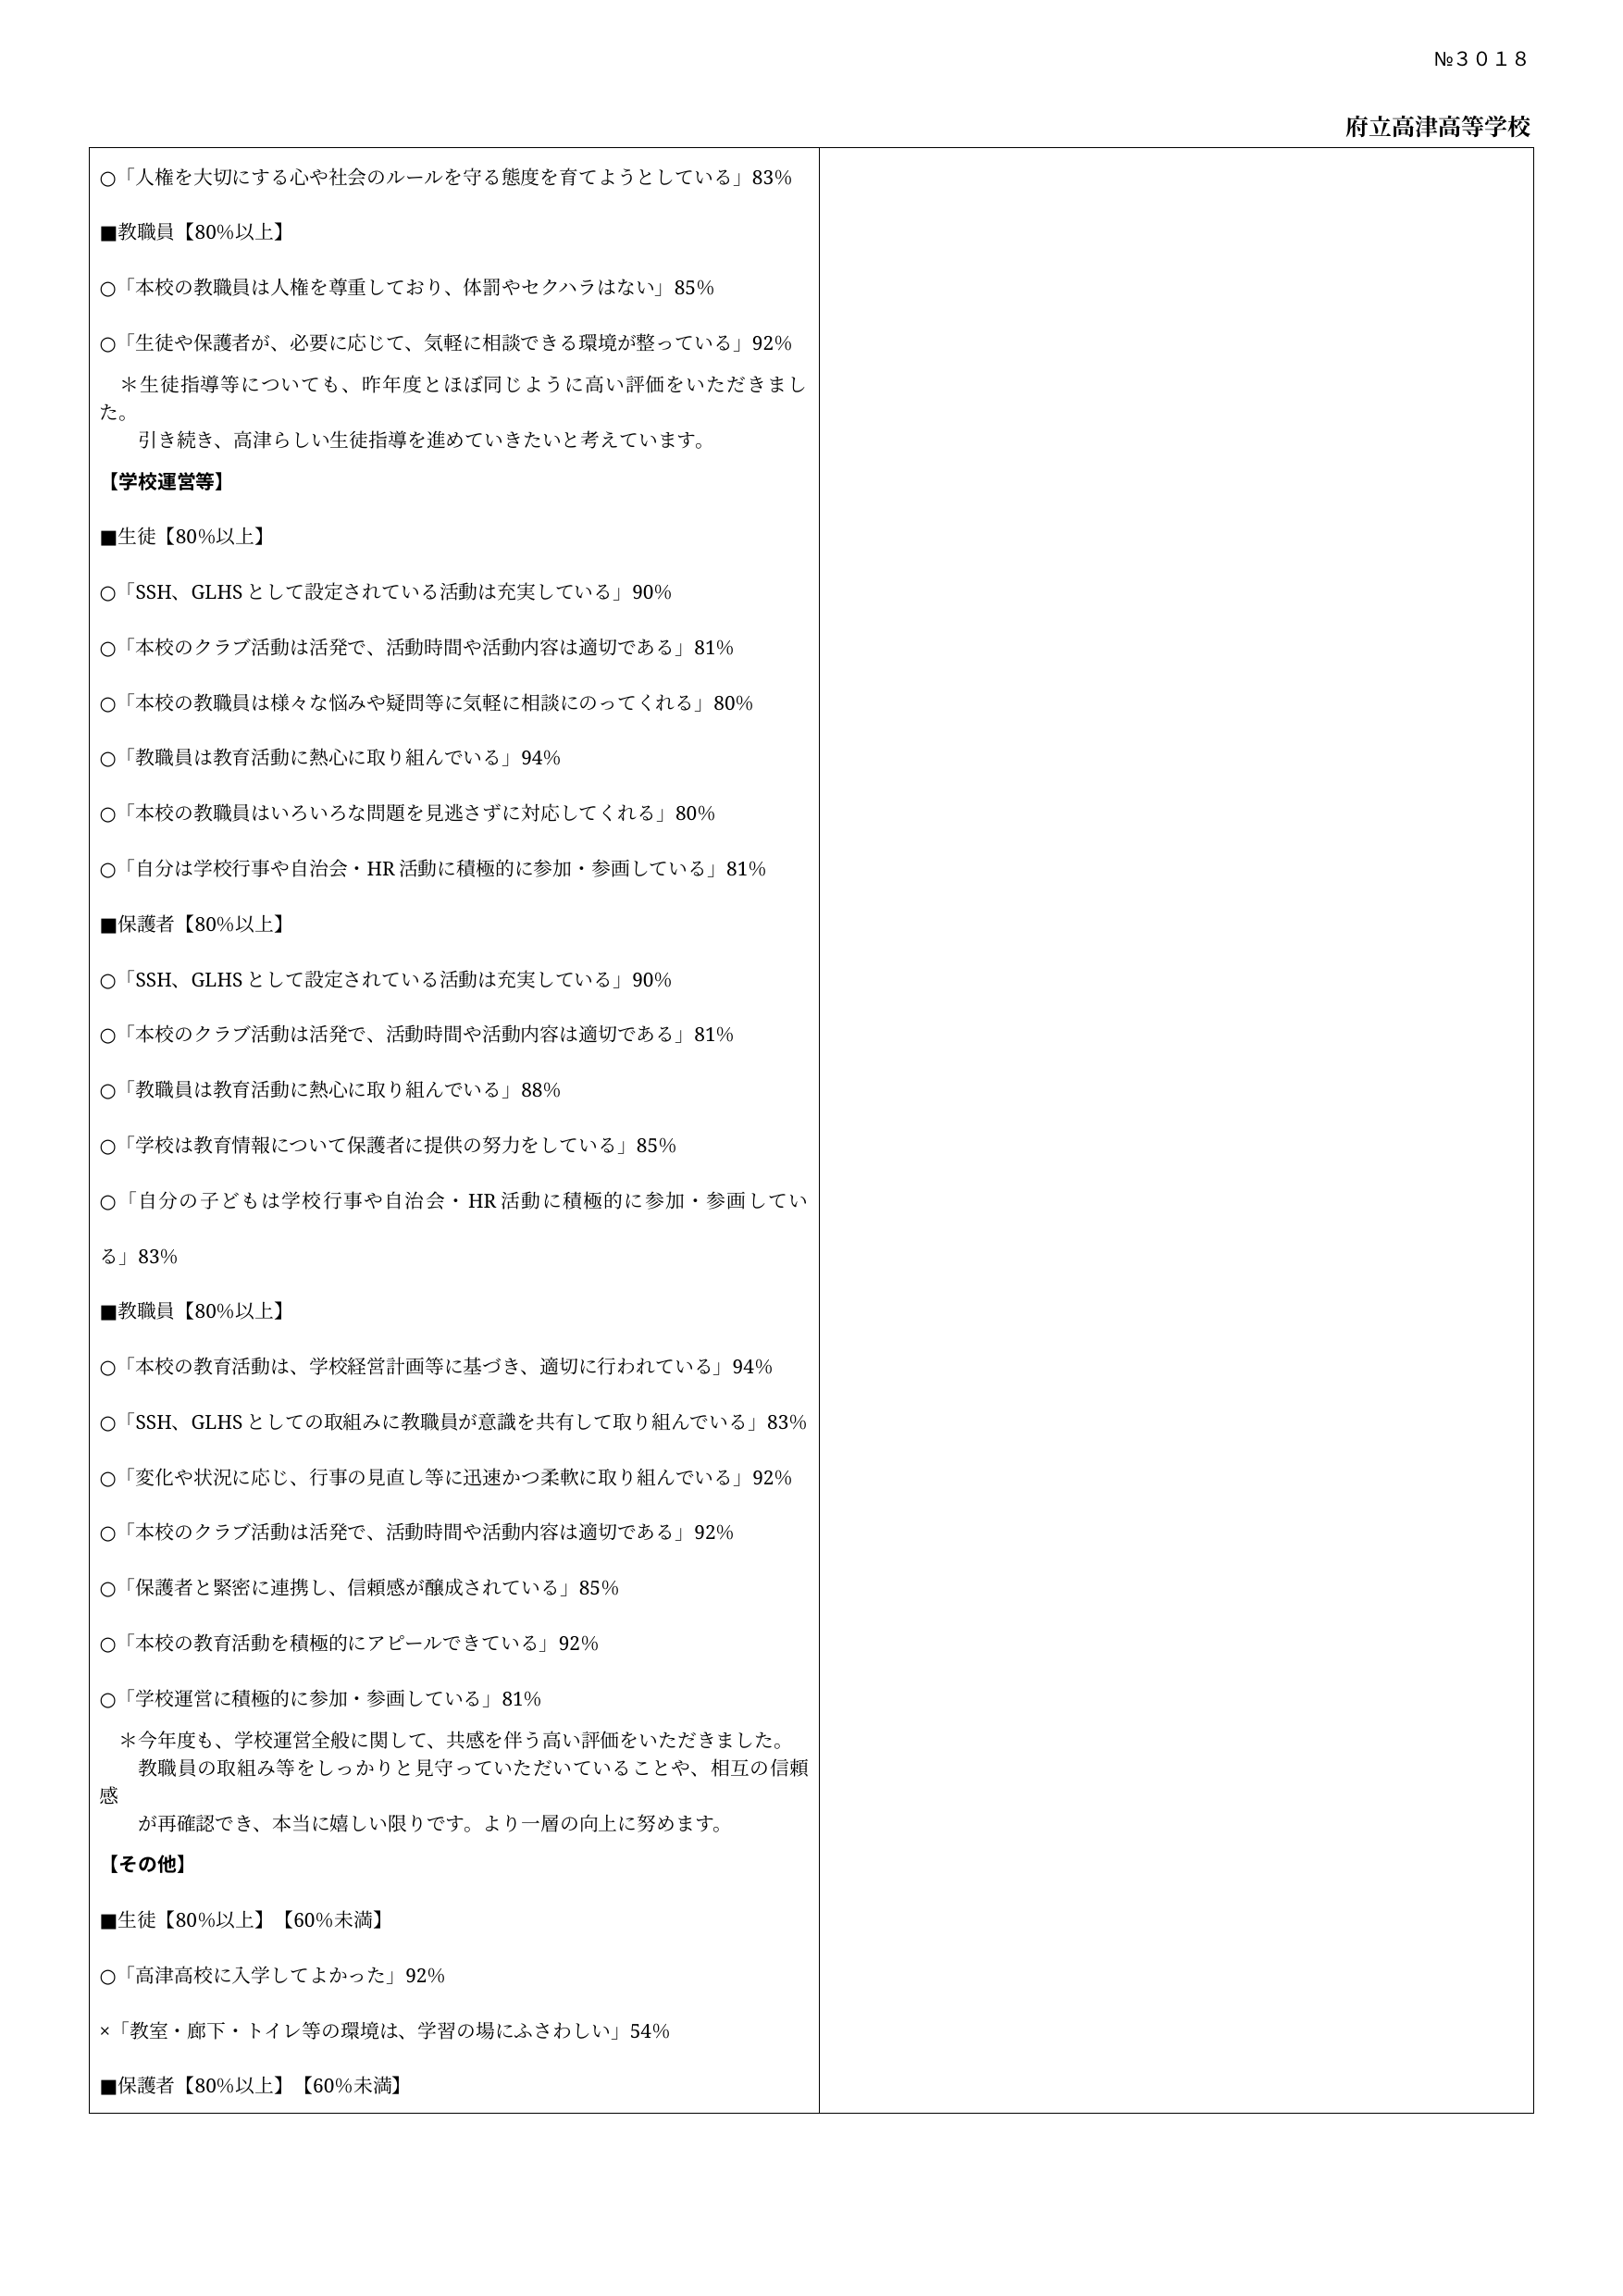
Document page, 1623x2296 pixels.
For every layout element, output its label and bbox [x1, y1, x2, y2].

table_cell [820, 148, 1533, 2113]
table_cell [90, 148, 819, 2113]
